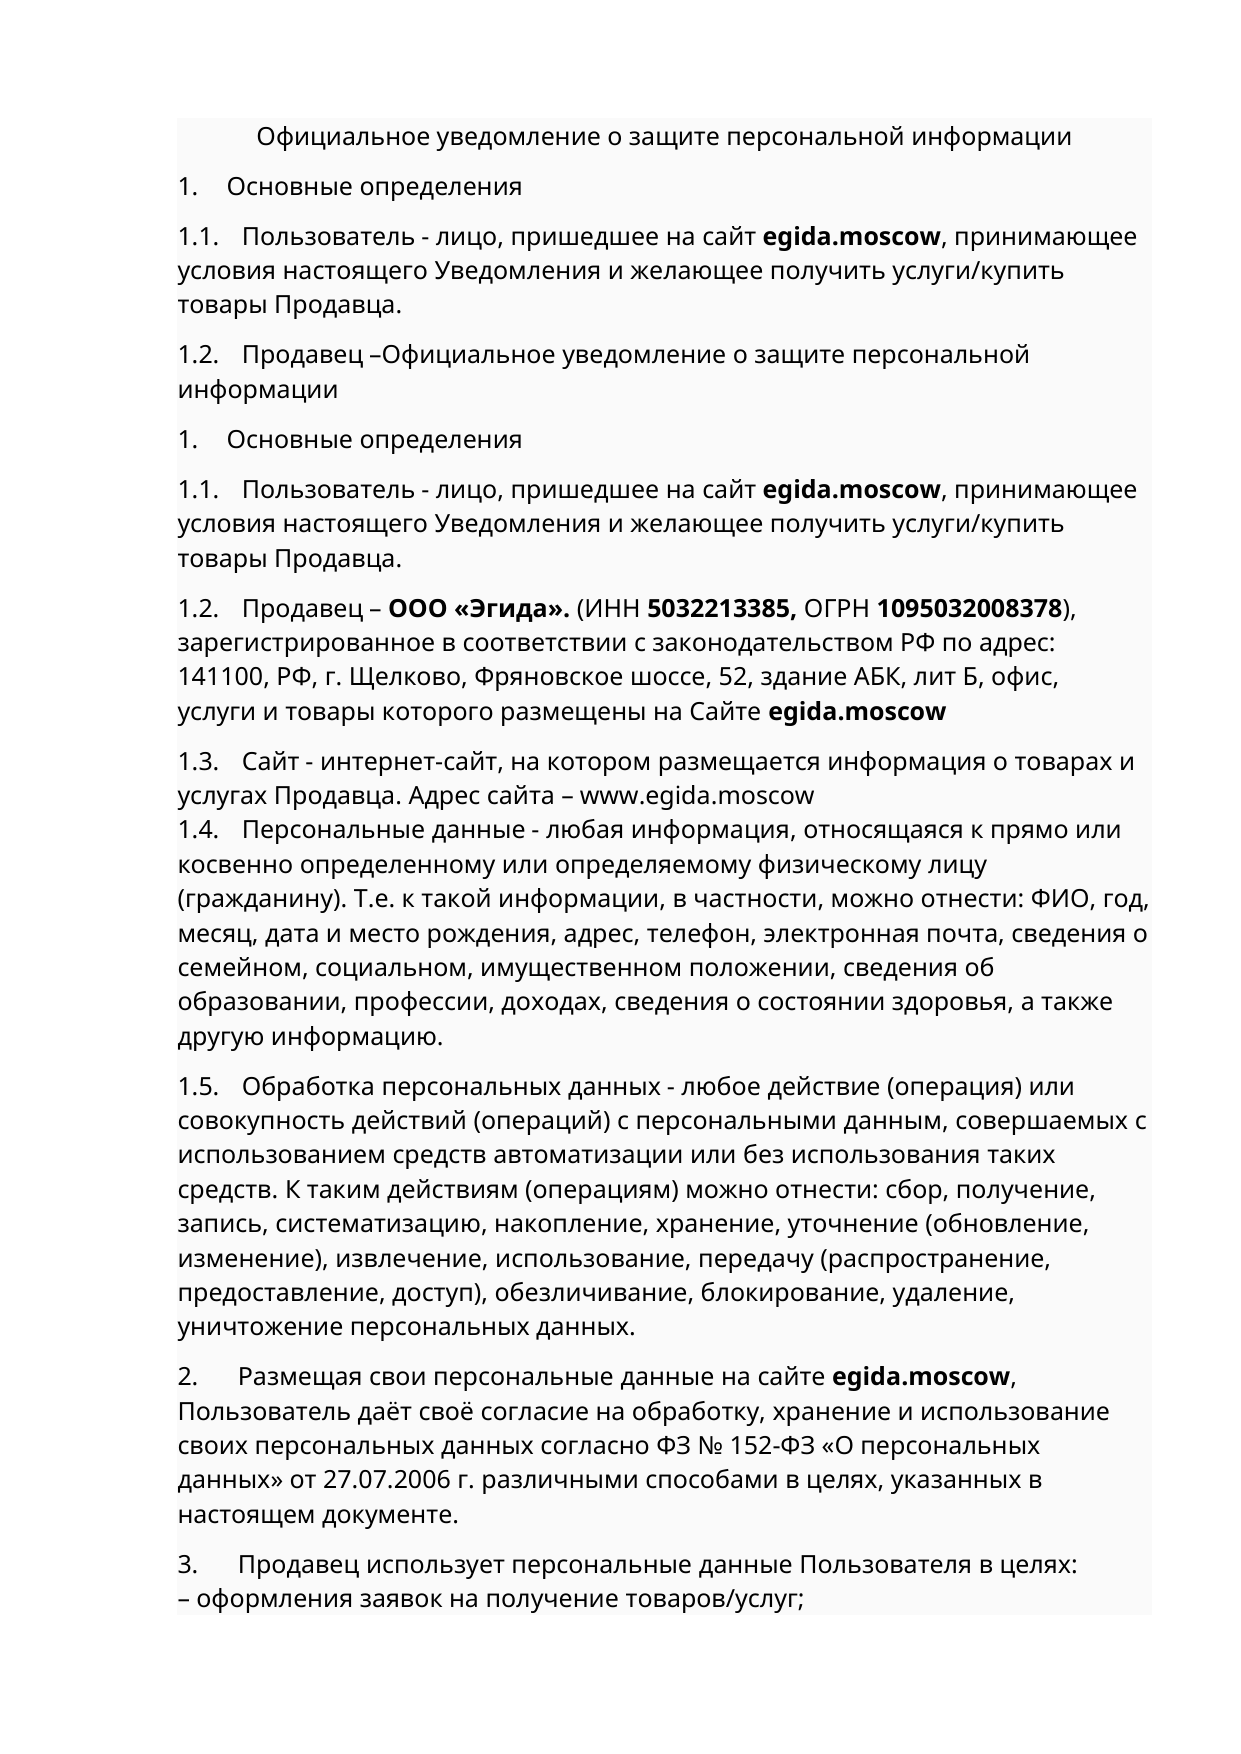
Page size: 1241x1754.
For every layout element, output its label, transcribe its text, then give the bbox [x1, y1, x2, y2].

text 1.4. Персональные данные - любая информация, относящаяся к прямо или косвенно определенному или определяемому физическому лицу (гражданину). Т.е. к такой информации, в частности, можно отнести: ФИО, год, месяц, дата и место рождения, адрес, телефон, электронная почта, сведения о семейном, социальном, имущественном положении, сведения об образовании, профессии, доходах, сведения о состоянии здоровья, а также другую информацию. [177, 812, 1152, 1052]
text Официальное уведомление о защите персональной информации [177, 118, 1152, 152]
text 1.2. Продавец – ООО «Эгида». (ИНН 5032213385, ОГРН 1095032008378), зарегистрированное в соответствии с законодательством РФ по адрес: 141100, РФ, г. Щелково, Фряновское шоссе, 52, здание АБК, лит Б, офис, услуги и товары которого размещены на Сайте egida.moscow [177, 590, 1152, 727]
text 1.3. Сайт - интернет-сайт, на котором размещается информация о товарах и услугах Продавца. Адрес сайта – www.egida.moscow [177, 743, 1152, 812]
text 1.1. Пользователь - лицо, пришедшее на сайт egida.moscow, принимающее условия настоящего Уведомления и желающее получить услуги/купить товары Продавца. [177, 218, 1152, 321]
text 1.5. Обработка персональных данных - любое действие (операция) или совокупность действий (операций) с персональными данным, совершаемых с использованием средств автоматизации или без использования таких средств. К таким действиям (операциям) можно отнести: сбор, получение, запись, систематизацию, накопление, хранение, уточнение (обновление, изменение), извлечение, использование, передачу (распространение, предоставление, доступ), обезличивание, блокирование, удаление, уничтожение персональных данных. [177, 1068, 1152, 1343]
text 1. Основные определения [177, 421, 1152, 456]
text 1.1. Пользователь - лицо, пришедшее на сайт egida.moscow, принимающее условия настоящего Уведомления и желающее получить услуги/купить товары Продавца. [177, 471, 1152, 574]
text 1.2. Продавец –Официальное уведомление о защите персональной информации [177, 337, 1152, 406]
text 1. Основные определения [177, 168, 1152, 202]
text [177, 1546, 1152, 1615]
text 2. Размещая свои персональные данные на сайте egida.moscow, Пользователь даёт своё согласие на обработку, хранение и использование своих персональных данных согласно ФЗ № 152-ФЗ «О персональных данных» от 27.07.2006 г. различными способами в целях, указанных в настоящем документе. [177, 1359, 1152, 1531]
